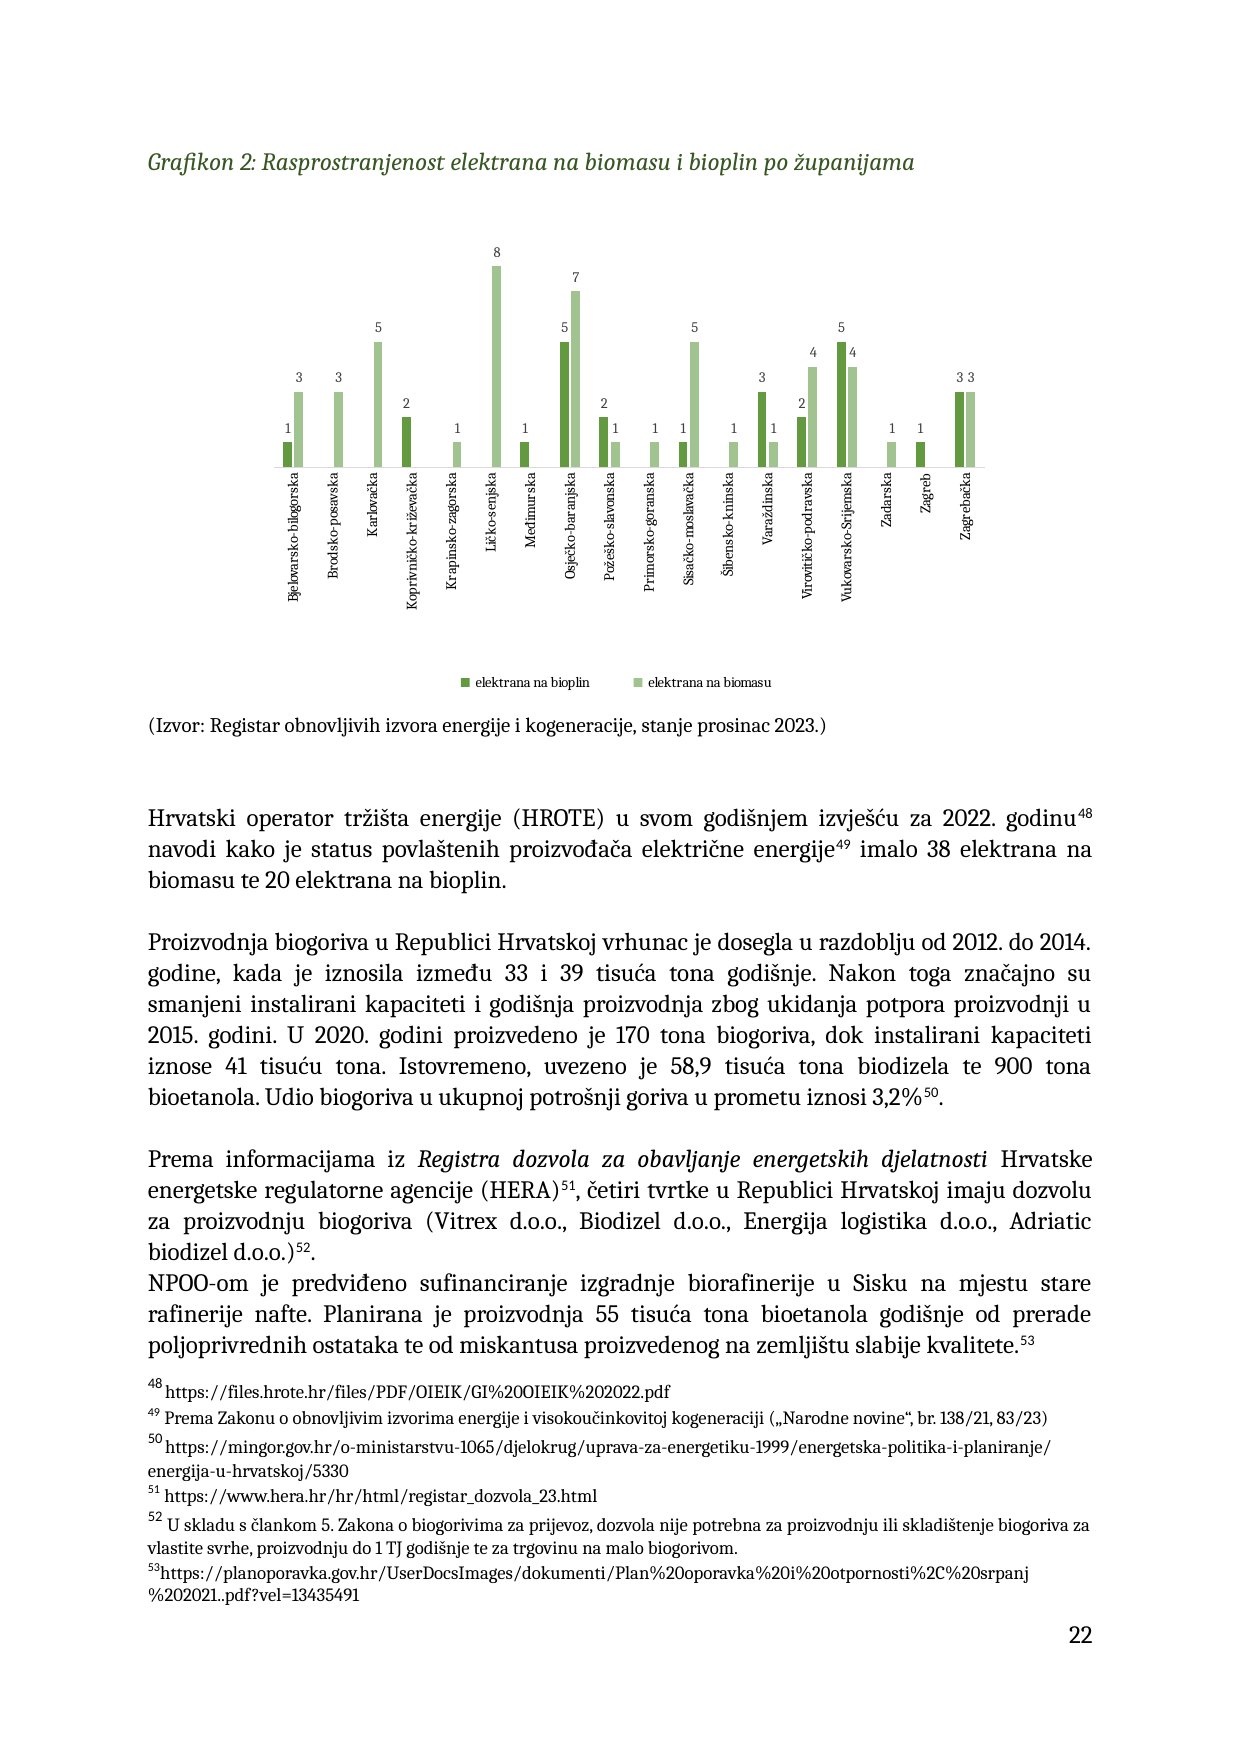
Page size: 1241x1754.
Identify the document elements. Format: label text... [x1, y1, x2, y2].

text Proizvodnja biogoriva u Republici Hrvatskoj vrhunac je dosegla u razdoblju od 2012. do 2014. godine, kada je iznosila između 33 i 39 tisuća tona godišnje. Nakon toga značajno su smanjeni instalirani kapaciteti i godišnja proizvodnja zbog ukidanja potpora proizvodnji u 2015. godini. U 2020. godini proizvedeno je 170 tona biogoriva, dok instalirani kapaciteti iznose 41 tisuću tona. Istovremeno, uvezeno je 58,9 tisuća tona biodizela te 900 tona bioetanola. Udio biogoriva u ukupnoj potrošnji goriva u prometu iznosi 3,2%. [148, 928, 1092, 1112]
text Prema informacijama iz Registra dozvola za obavljanje energetskih djelatnosti Hrvatske energetske regulatorne agencije (HERA), četiri tvrtke u Republici Hrvatskoj imaju dozvolu za proizvodnju biogoriva (Vitrex d.o.o., Biodizel d.o.o., Energija logistika d.o.o., Adriatic biodizel d.o.o.). [148, 1145, 1092, 1267]
text Grafikon 2: Rasprostranjenost elektrana na biomasu i bioplin po županijama [148, 148, 1092, 176]
text Hrvatski operator tržišta energije (HROTE) u svom godišnjem izvješću za 2022. godinu navodi kako je status povlaštenih proizvođača električne energije imalo 38 elektrana na biomasu te 20 elektrana na bioplin. [148, 804, 1092, 894]
text (Izvor: Registar obnovljivih izvora energije i kogeneracije, stanje prosinac 2023.) [148, 714, 1092, 738]
text NPOO-om je predviđeno sufinanciranje izgradnje biorafinerije u Sisku na mjestu stare rafinerije nafte. Planirana je proizvodnja 55 tisuća tona bioetanola godišnje od prerade poljoprivrednih ostataka te od miskantusa proizvedenog na zemljištu slabije kvalitete. [148, 1269, 1092, 1360]
